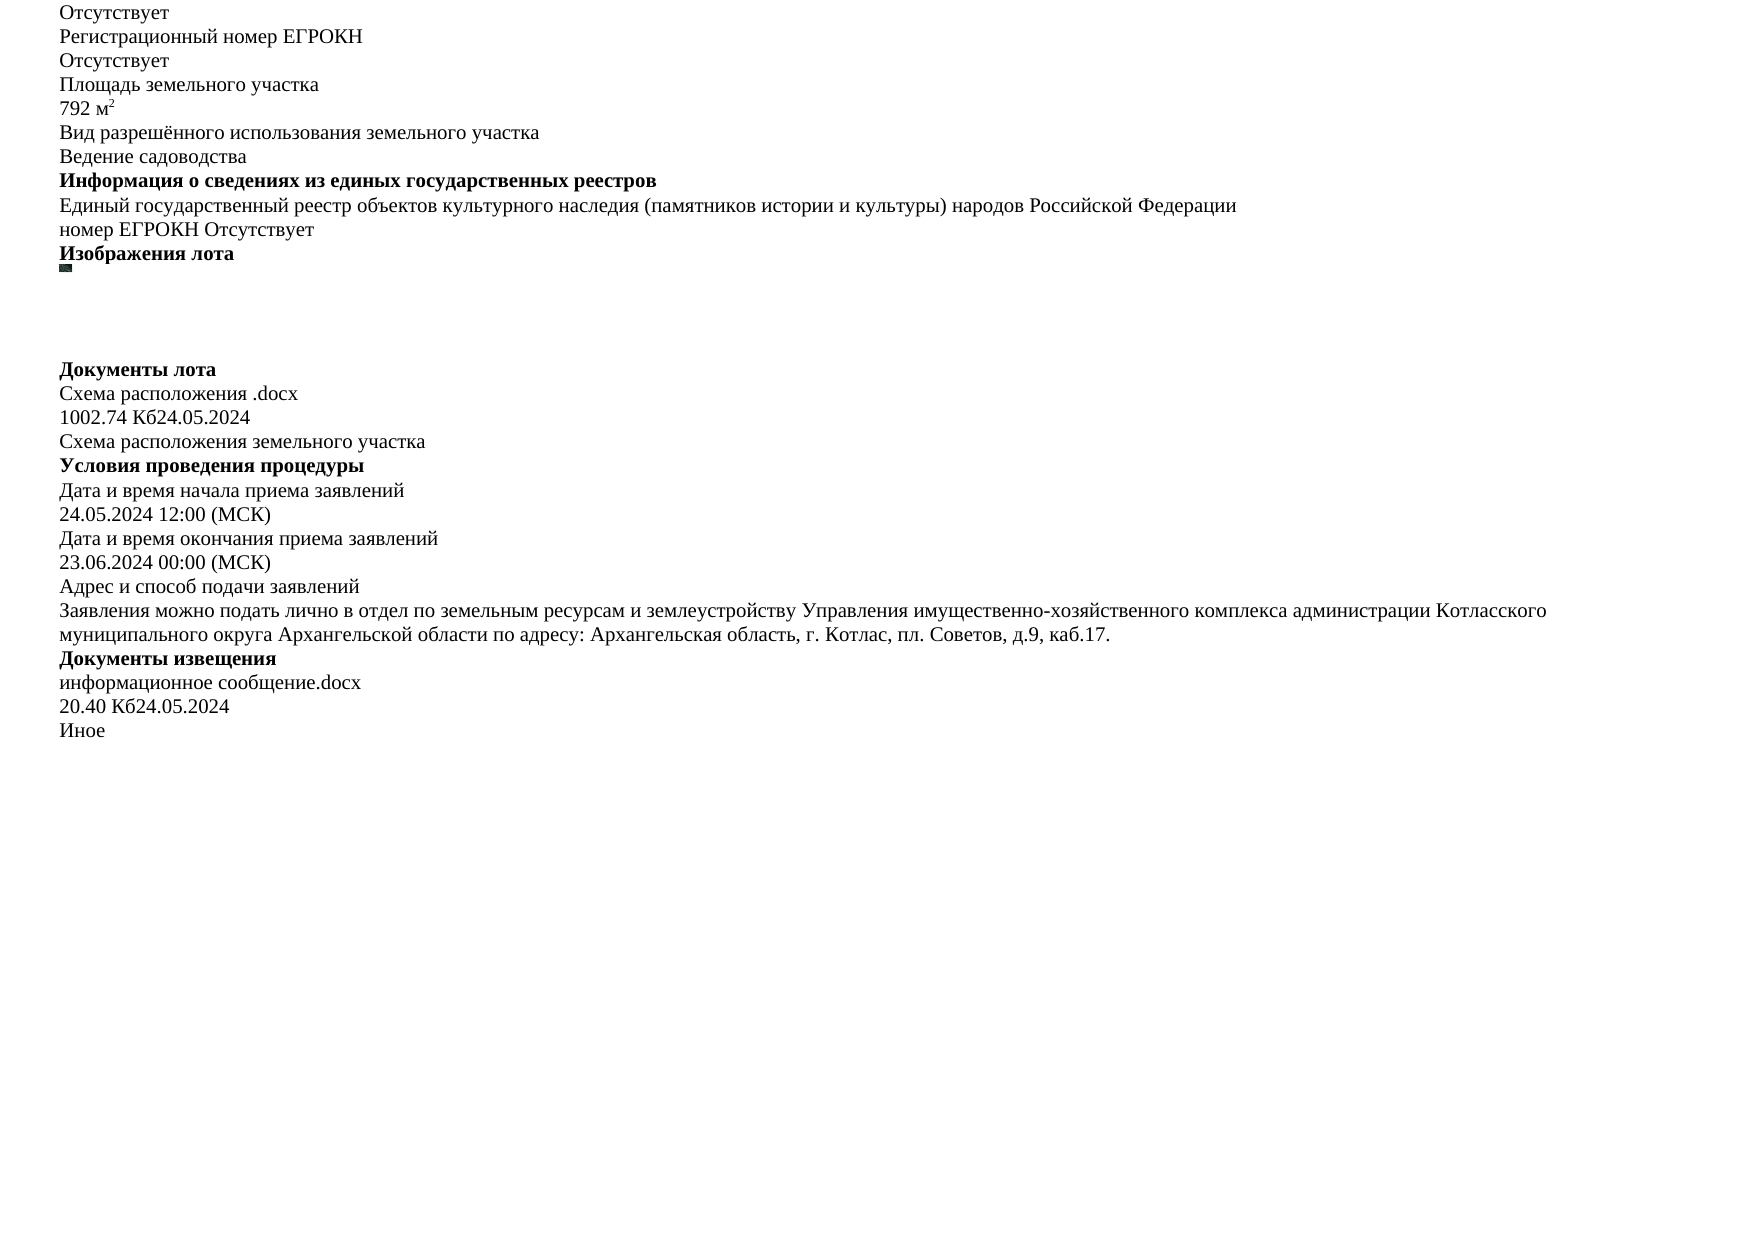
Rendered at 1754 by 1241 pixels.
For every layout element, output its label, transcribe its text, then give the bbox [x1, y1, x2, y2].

text 20.40 Кб24.05.2024 [59, 694, 1695, 718]
text 1002.74 Кб24.05.2024 [59, 405, 1695, 429]
text Дата и время окончания приема заявлений [59, 526, 1695, 550]
text Адрес и способ подачи заявлений [59, 574, 1695, 598]
text Заявления можно подать лично в отдел по земельным ресурсам и землеустройству Управления имущественно-хозяйственного комплекса администрации Котласского муниципального округа Архангельской области по адресу: Архангельская область, г. Котлас, пл. Советов, д.9, каб.17. [59, 598, 1695, 646]
text Изображения лота [59, 241, 1695, 265]
text Условия проведения процедуры [59, 453, 1695, 477]
text Вид разрешённого использования земельного участка [59, 120, 1695, 144]
text Отсутствует [59, 48, 1695, 72]
text Схема расположения земельного участка [59, 429, 1695, 453]
text 24.05.2024 12:00 (МСК) [59, 502, 1695, 526]
text Отсутствует [59, 0, 1695, 24]
text Ведение садоводства [59, 144, 1695, 168]
text информационное сообщение.docx [59, 670, 1695, 694]
text Документы лота [59, 357, 1695, 381]
text Единый государственный реестр объектов культурного наследия (памятников истории и культуры) народов Российской Федерации [59, 192, 1695, 217]
text Регистрационный номер ЕГРОКН [59, 24, 1695, 48]
picture [59, 264, 123, 358]
text 792 м2 [59, 96, 1695, 120]
text Информация о сведениях из единых государственных реестров [59, 168, 1695, 192]
text Схема расположения .docx [59, 381, 1695, 405]
text 23.06.2024 00:00 (МСК) [59, 550, 1695, 574]
text Дата и время начала приема заявлений [59, 477, 1695, 502]
text Иное [59, 718, 1695, 742]
text Документы извещения [59, 646, 1695, 670]
text Площадь земельного участка [59, 72, 1695, 96]
text номер ЕГРОКН Отсутствует [59, 217, 1695, 241]
